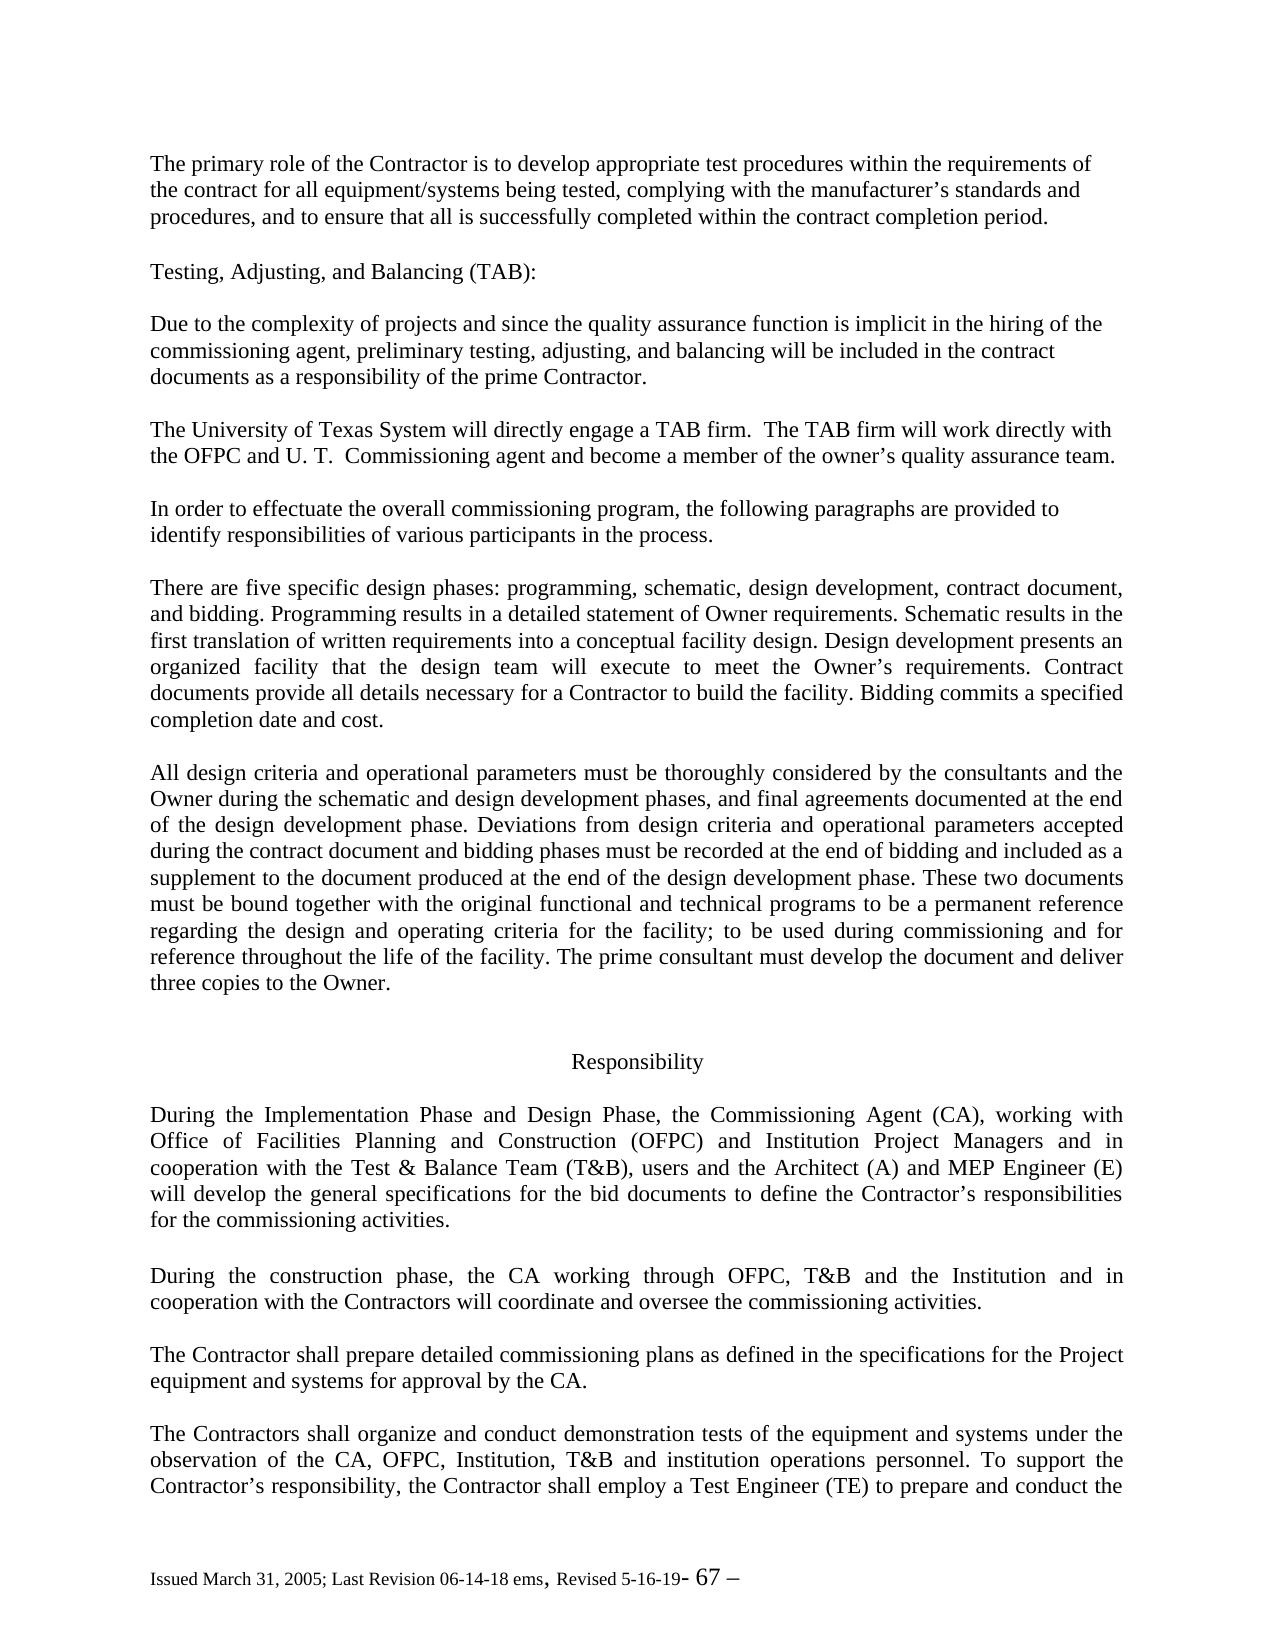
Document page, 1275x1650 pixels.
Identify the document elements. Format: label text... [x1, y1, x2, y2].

text The primary role of the Contractor is to develop appropriate test procedures within the requirements of the contract for all equipment/systems being tested, complying with the manufacturer’s standards and procedures, and to ensure that all is successfully completed within the contract completion period. Testing, Adjusting, and Balancing (TAB): Due to the complexity of projects and since the quality assurance function is implicit in the hiring of the commissioning agent, preliminary testing, adjusting, and balancing will be included in the contract documents as a responsibility of the prime Contractor. The will directly engage a TAB firm. The TAB firm will work directly with the OFPC and U. T. Commissioning agent and become a member of the owner’s quality assurance team. In order to effectuate the overall commissioning program, the following paragraphs are provided to identify responsibilities of various participants in the process. [150, 150, 1125, 548]
text During the construction phase, the CA working through OFPC, T&B and the Institution and in cooperation with the Contractors will coordinate and oversee the commissioning activities. [150, 1262, 1125, 1314]
text All design criteria and operational parameters must be thoroughly considered by the consultants and the Owner during the schematic and design development phases, and final agreements documented at the end of the design development phase. Deviations from design criteria and operational parameters accepted during the contract document and bidding phases must be recorded at the end of bidding and included as a supplement to the document produced at the end of the design development phase. These two documents must be bound together with the original functional and technical programs to be a permanent reference regarding the design and operating criteria for the facility; to be used during commissioning and for reference throughout the life of the facility. The prime consultant must develop the document and deliver three copies to the Owner. [150, 758, 1125, 996]
text There are five specific design phases: programming, schematic, design development, contract document, and bidding. Programming results in a detailed statement of Owner requirements. Schematic results in the first translation of written requirements into a conceptual facility design. Design development presents an organized facility that the design team will execute to meet the Owner’s requirements. Contract documents provide all details necessary for a Contractor to build the facility. Bidding commits a specified completion date and cost. [150, 574, 1125, 732]
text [150, 1420, 1125, 1499]
text Responsibility [150, 1048, 1125, 1075]
text During the Implementation Phase and Design Phase, the Commissioning Agent (CA), working with Office of Facilities Planning and Construction (OFPC) and Institution Project Managers and in cooperation with the Test & Balance Team (T&B), users and the Architect (A) and MEP Engineer (E) will develop the general specifications for the bid documents to define the Contractor’s responsibilities for the commissioning activities. [150, 1101, 1125, 1233]
text The Contractor shall prepare detailed commissioning plans as defined in the specifications for the Project equipment and systems for approval by the CA. [150, 1341, 1125, 1393]
